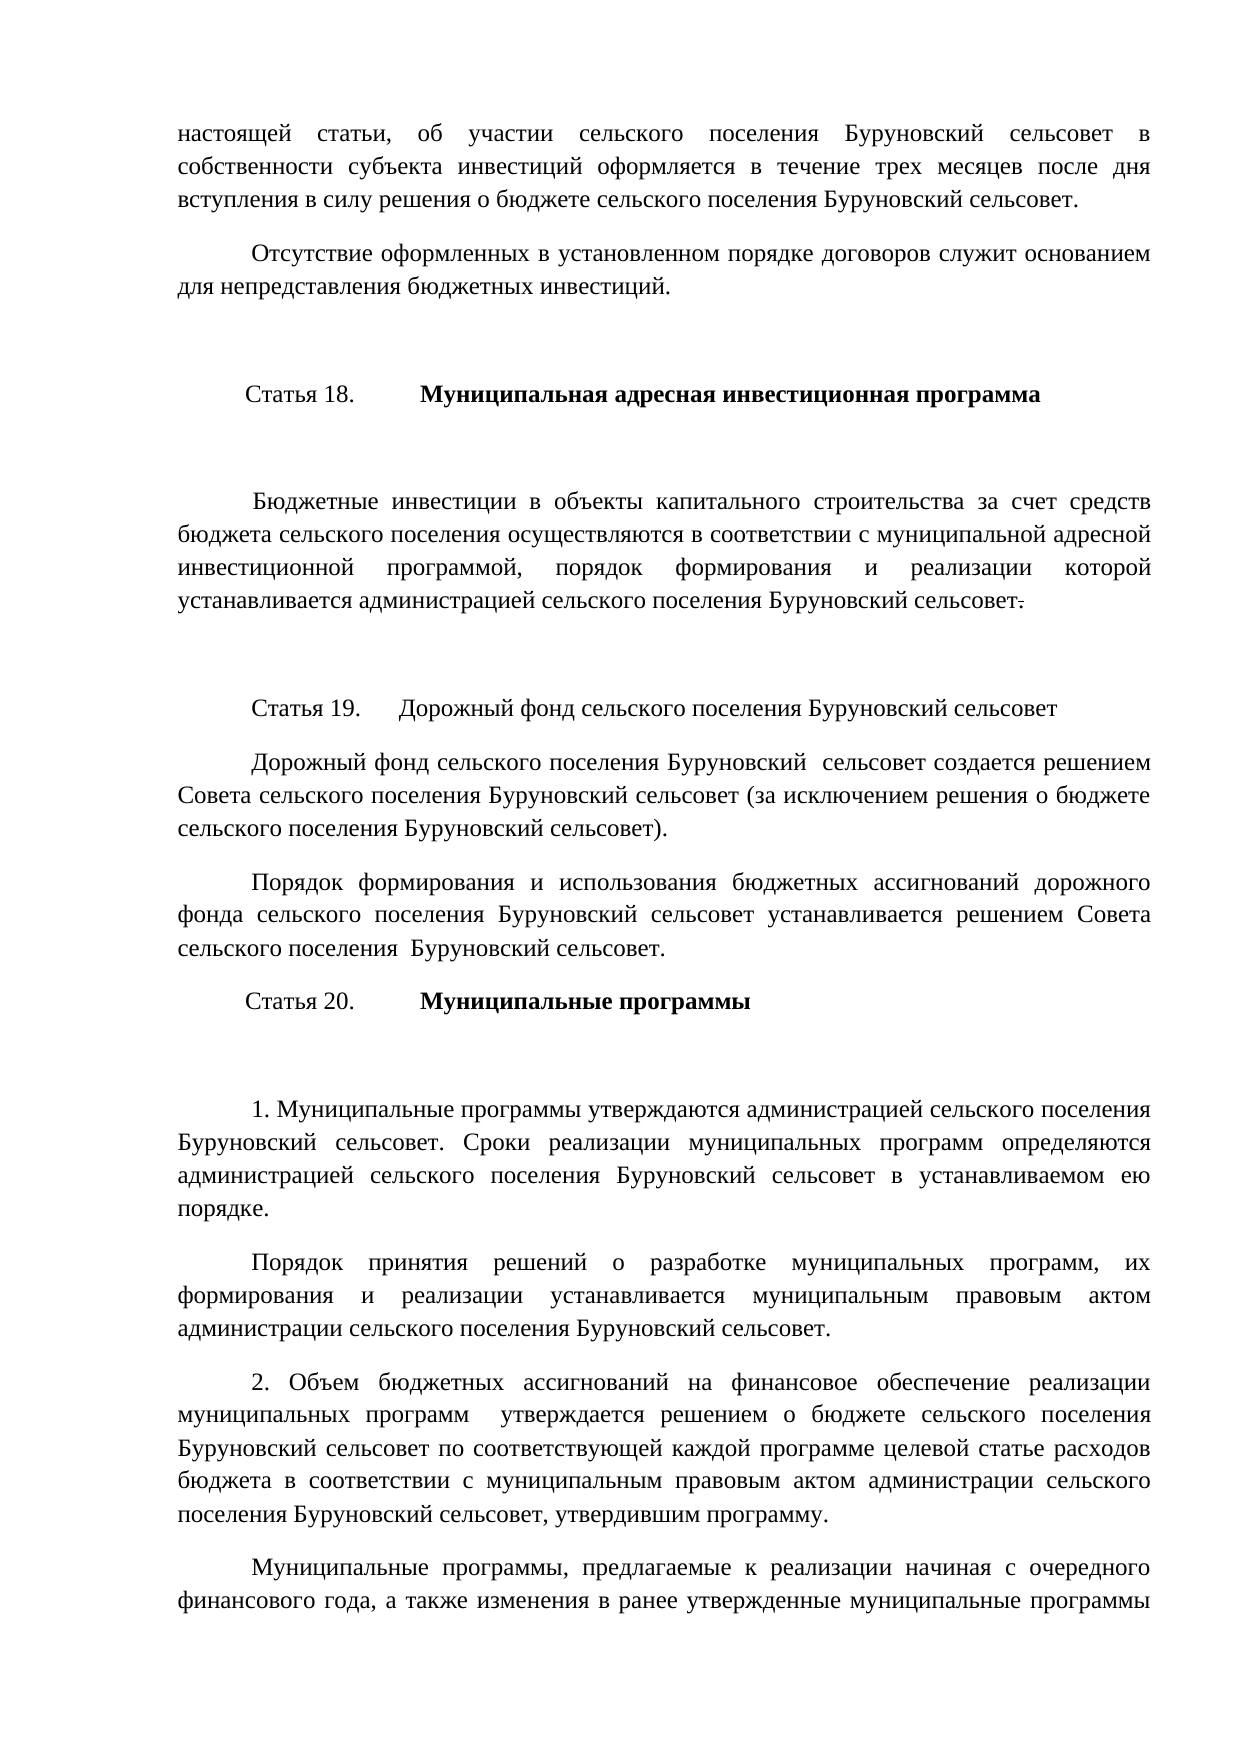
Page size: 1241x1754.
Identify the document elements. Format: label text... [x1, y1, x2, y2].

text Статья 19. Дорожный фонд сельского поселения Буруновский сельсовет [177, 693, 1152, 722]
table_header Статья 18. [234, 379, 408, 432]
text 1. Муниципальные программы утверждаются администрацией сельского поселения Буруновский сельсовет. Сроки реализации муниципальных программ определяются администрацией сельского поселения Буруновский сельсовет в устанавливаемом ею порядке. [177, 1094, 1152, 1222]
text Отсутствие оформленных в установленном порядке договоров служит основанием для непредставления бюджетных инвестиций. [177, 238, 1152, 300]
table_header Муниципальная адресная инвестиционная программа [409, 379, 1190, 432]
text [177, 1552, 1152, 1614]
text Бюджетные инвестиции в объекты капитального строительства за счет средств бюджета сельского поселения осуществляются в соответствии с муниципальной адресной инвестиционной программой, порядок формирования и реализации которой устанавливается администрацией сельского поселения Буруновский сельсовет. [177, 486, 1152, 614]
text Порядок формирования и использования бюджетных ассигнований дорожного фонда сельского поселения Буруновский сельсовет устанавливается решением Совета сельского поселения Буруновский сельсовет. [177, 867, 1152, 961]
table_header Статья 20. [234, 986, 408, 1040]
text Дорожный фонд сельского поселения Буруновский сельсовет создается решением Совета сельского поселения Буруновский сельсовет (за исключением решения о бюджете сельского поселения Буруновский сельсовет). [177, 747, 1152, 841]
text Порядок принятия решений о разработке муниципальных программ, их формирования и реализации устанавливается муниципальным правовым актом администрации сельского поселения Буруновский сельсовет. [177, 1247, 1152, 1341]
text 2. Объем бюджетных ассигнований на финансовое обеспечение реализации муниципальных программ утверждается решением о бюджете сельского поселения Буруновский сельсовет по соответствующей каждой программе целевой статье расходов бюджета в соответствии с муниципальным правовым актом администрации сельского поселения Буруновский сельсовет, утвердившим программу. [177, 1367, 1152, 1527]
table_header Муниципальные программы [409, 986, 1190, 1040]
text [177, 118, 1152, 213]
